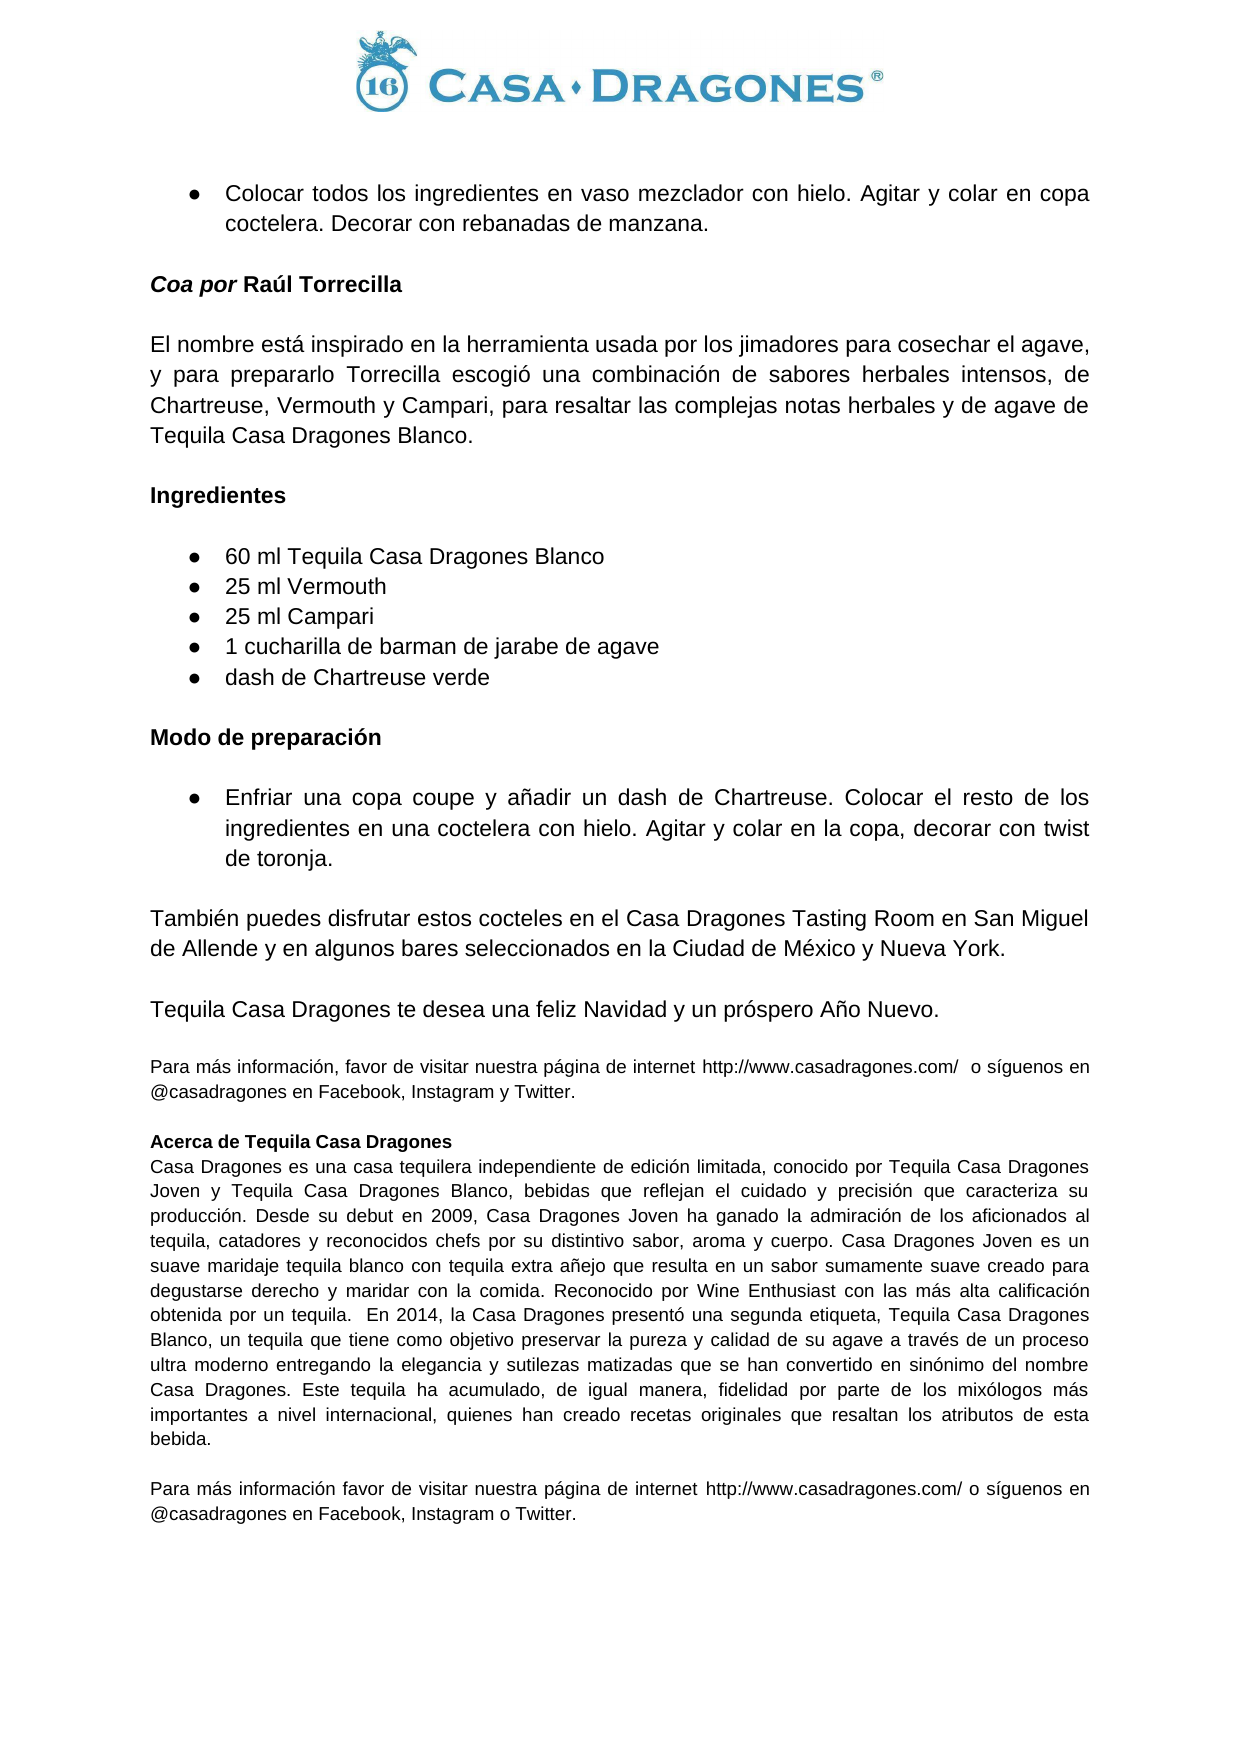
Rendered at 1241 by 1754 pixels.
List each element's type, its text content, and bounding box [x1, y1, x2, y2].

text Para más información favor de visitar nuestra página de internet http://www.casadragones.com/ o síguenos en @casadragones en Facebook, Instagram o Twitter. [150, 1478, 1090, 1524]
list dash de Chartreuse verde [187, 663, 1090, 690]
text Casa Dragones es una casa tequilera independiente de edición limitada, conocido por Tequila Casa Dragones Joven y Tequila Casa Dragones Blanco, bebidas que reflejan el cuidado y precisión que caracteriza su producción. Desde su debut en 2009, Casa Dragones Joven ha ganado la admiración de los aficionados al tequila, catadores y reconocidos chefs por su distintivo sabor, aroma y cuerpo. Casa Dragones Joven es un suave maridaje tequila blanco con tequila extra añejo que resulta en un sabor sumamente suave creado para degustarse derecho y maridar con la comida. Reconocido por Wine Enthusiast con las más alta calificación obtenida por un tequila. En 2014, la Casa Dragones presentó una segunda etiqueta, Tequila Casa Dragones Blanco, un tequila que tiene como objetivo preservar la pureza y calidad de su agave a través de un proceso ultra moderno entregando la elegancia y sutilezas matizadas que se han convertido en sinónimo del nombre Casa Dragones. Este tequila ha acumulado, de igual manera, fidelidad por parte de los mixólogos más importantes a nivel internacional, quienes han creado recetas originales que resaltan los atributos de esta bebida. [150, 1155, 1090, 1450]
text Tequila Casa Dragones te desea una feliz Navidad y un próspero Año Nuevo. [150, 996, 1090, 1022]
text Ingredientes [150, 482, 1090, 509]
text También puedes disfrutar estos cocteles en el Casa Dragones Tasting Room en San Miguel de Allende y en algunos bares seleccionados en la Ciudad de México y Nueva York. [150, 905, 1090, 962]
text El nombre está inspirado en la herramienta usada por los jimadores para cosechar el agave, y para prepararlo Torrecilla escogió una combinación de sabores herbales intensos, de Chartreuse, Vermouth y Campari, para resaltar las complejas notas herbales y de agave de Tequila Casa Dragones Blanco. [150, 331, 1090, 448]
text Acerca de Tequila Casa Dragones [150, 1131, 1090, 1152]
list Colocar todos los ingredientes en vaso mezclador con hielo. Agitar y colar en copa coctelera. Decorar con rebanadas de manzana. [187, 180, 1090, 237]
list 25 ml Campari [187, 603, 1090, 629]
text Coa por Raúl Torrecilla [150, 271, 1090, 297]
list 1 cucharilla de barman de jarabe de agave [187, 633, 1090, 660]
text Para más información, favor de visitar nuestra página de internet http://www.casadragones.com/ o síguenos en @casadragones en Facebook, Instagram y Twitter. [150, 1056, 1090, 1103]
list Enfriar una copa coupe y añadir un dash de Chartreuse. Colocar el resto de los ingredientes en una coctelera con hielo. Agitar y colar en la copa, decorar con twist de toronja. [187, 784, 1090, 871]
list 25 ml Vermouth [187, 573, 1090, 599]
picture [356, 30, 884, 112]
text Modo de preparación [150, 724, 1090, 750]
list 60 ml Tequila Casa Dragones Blanco [187, 543, 1090, 569]
